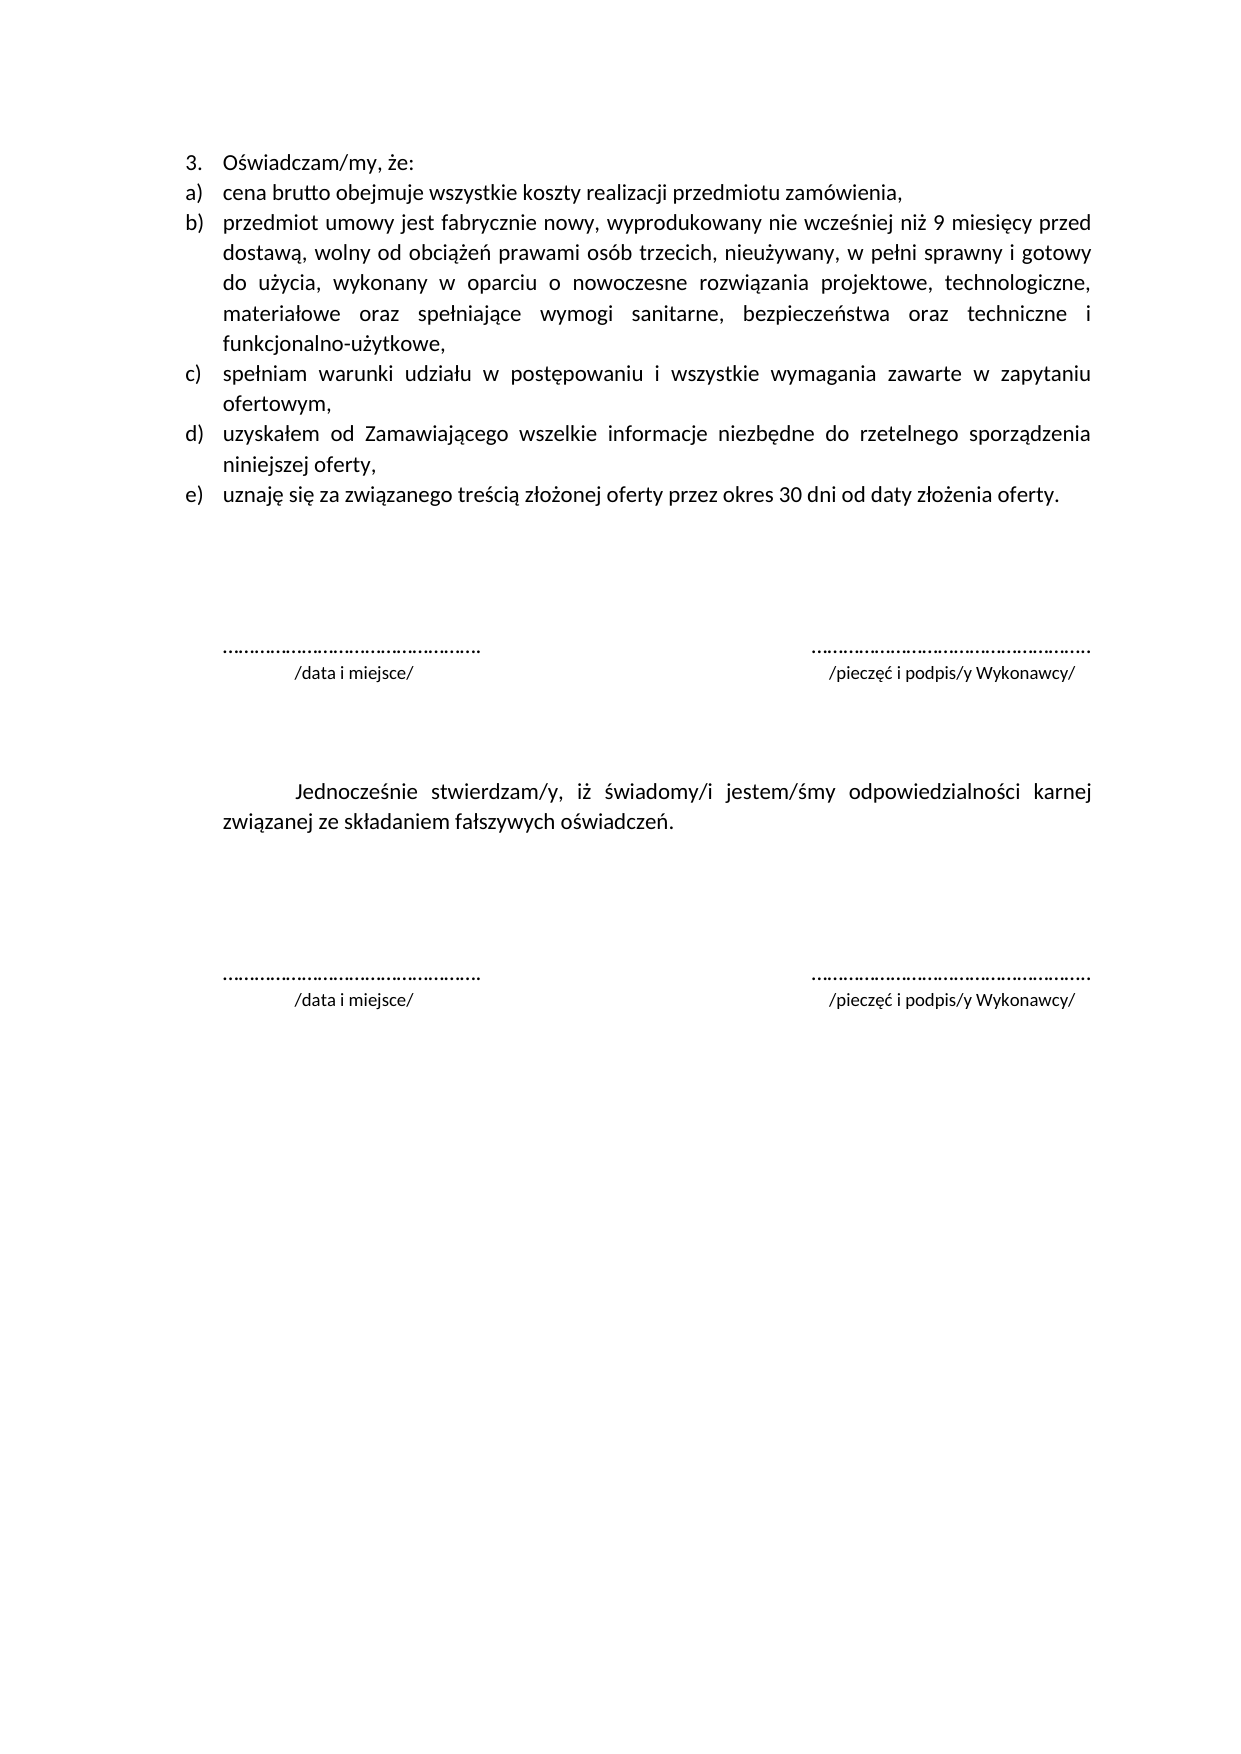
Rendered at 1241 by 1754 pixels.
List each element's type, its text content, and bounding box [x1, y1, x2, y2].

list /data i miejsce/ /pieczęć i podpis/y Wykonawcy/ [223, 988, 1093, 1011]
list uznaję się za związanego treścią złożonej oferty przez okres 30 dni od daty złożenia oferty. [185, 480, 1093, 508]
list Jednocześnie stwierdzam/y, iż świadomy/i jestem/śmy odpowiedzialności karnej związanej ze składaniem fałszywych oświadczeń. [223, 777, 1093, 835]
list /data i miejsce/ /pieczęć i podpis/y Wykonawcy/ [223, 661, 1093, 684]
list Oświadczam/my, że: [185, 148, 1093, 176]
list cena brutto obejmuje wszystkie koszty realizacji przedmiotu zamówienia, [185, 178, 1093, 206]
list …………………………………………. …………………………………………….. [223, 958, 1093, 986]
list uzyskałem od Zamawiającego wszelkie informacje niezbędne do rzetelnego sporządzenia niniejszej oferty, [185, 419, 1093, 478]
list spełniam warunki udziału w postępowaniu i wszystkie wymagania zawarte w zapytaniu ofertowym, [185, 359, 1093, 417]
list przedmiot umowy jest fabrycznie nowy, wyprodukowany nie wcześniej niż 9 miesięcy przed dostawą, wolny od obciążeń prawami osób trzecich, nieużywany, w pełni sprawny i gotowy do użycia, wykonany w oparciu o nowoczesne rozwiązania projektowe, technologiczne, materiałowe oraz spełniające wymogi sanitarne, bezpieczeństwa oraz techniczne i funkcjonalno-użytkowe, [185, 208, 1093, 357]
list …………………………………………. …………………………………………….. [223, 631, 1093, 659]
